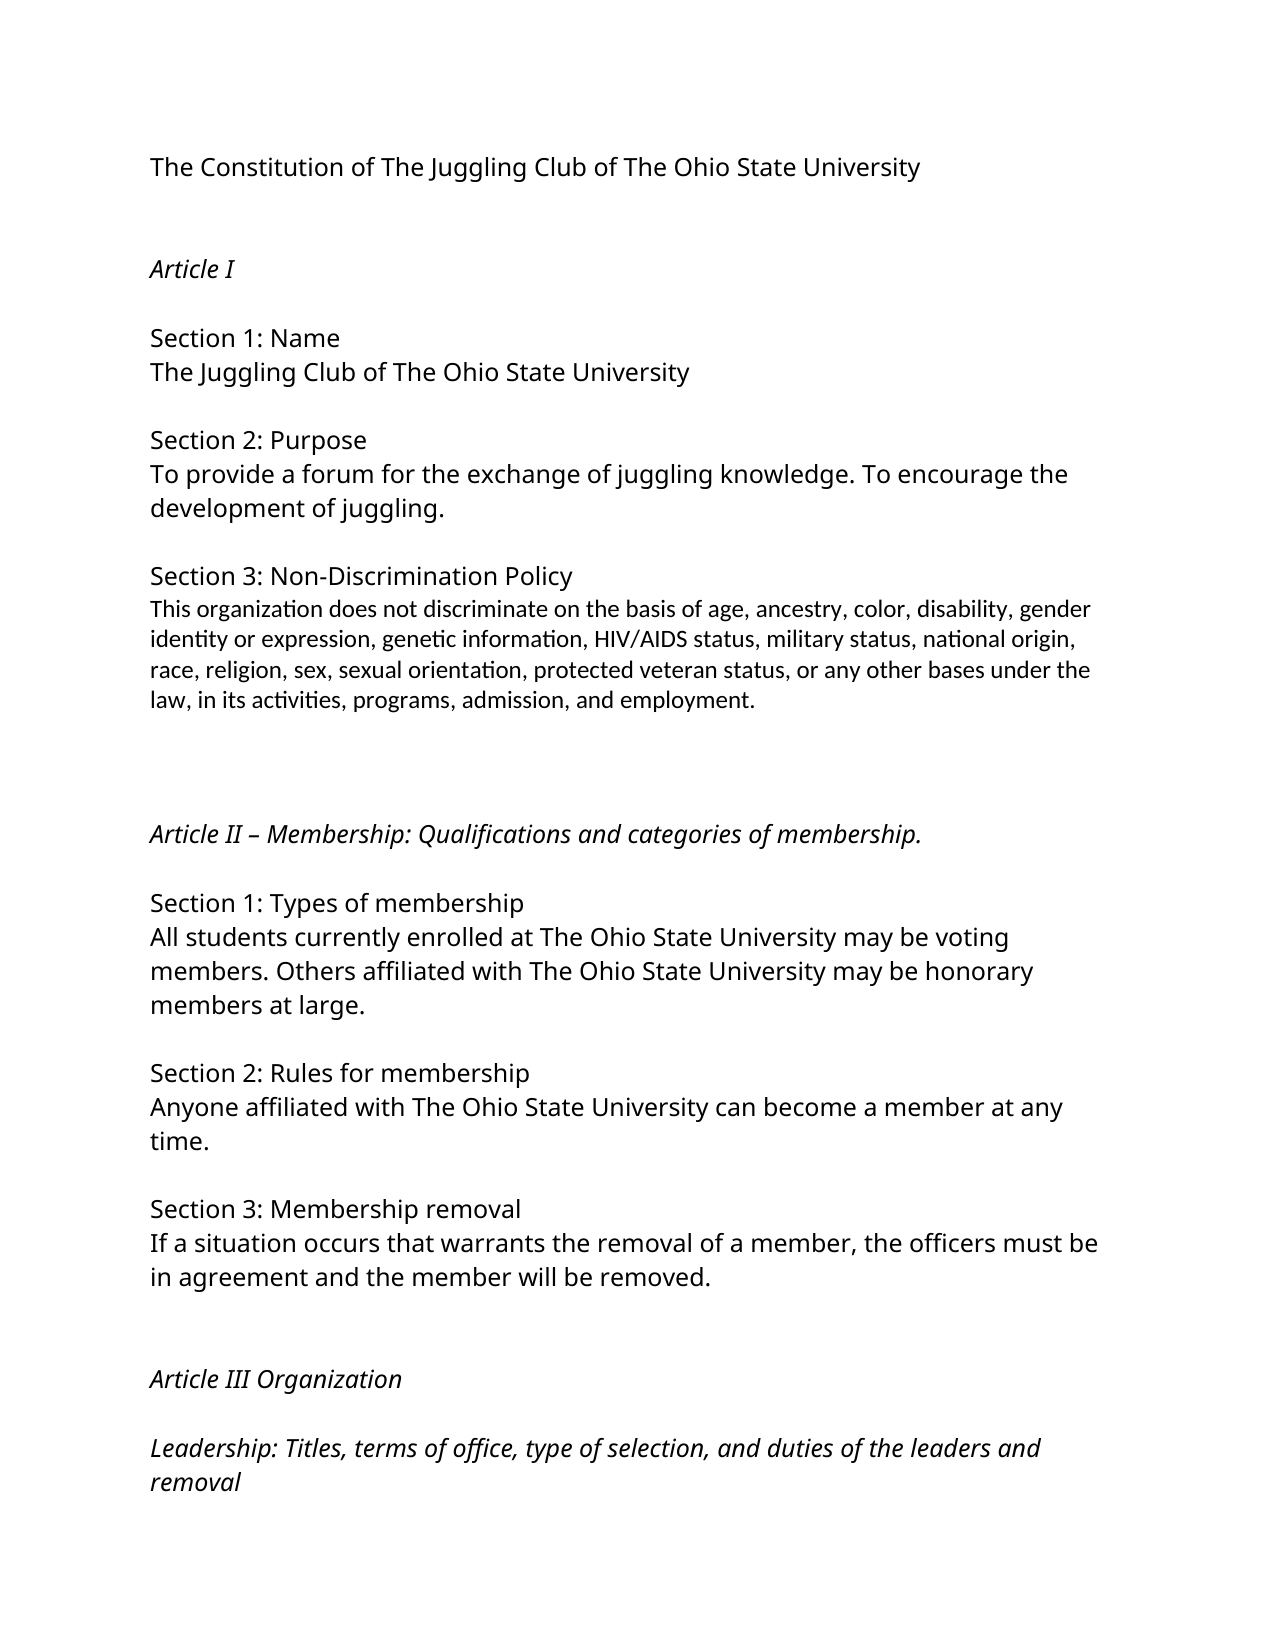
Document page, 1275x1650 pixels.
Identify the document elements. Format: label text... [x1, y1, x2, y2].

text Article II – Membership: Qualifications and categories of membership. [150, 817, 1125, 851]
text Section 3: Membership removal [150, 1192, 1125, 1226]
text Article III Organization [150, 1362, 1125, 1396]
text To provide a forum for the exchange of juggling knowledge. To encourage the development of juggling. [150, 457, 1125, 525]
text Anyone affiliated with The Ohio State University can become a member at any time. [150, 1089, 1125, 1158]
text Section 1: Name [150, 320, 1125, 354]
text All students currently enrolled at The Ohio State University may be voting members. Others affiliated with The Ohio State University may be honorary members at large. [150, 919, 1125, 1021]
text Article I [150, 252, 1125, 286]
text Section 2: Purpose [150, 422, 1125, 457]
text If a situation occurs that warrants the removal of a member, the officers must be in agreement and the member will be removed. [150, 1226, 1125, 1294]
text Section 1: Types of membership [150, 885, 1125, 919]
text Section 3: Non-Discrimination Policy [150, 559, 1125, 593]
text This organization does not discriminate on the basis of age, ancestry, color, disability, gender identity or expression, genetic information, HIV/AIDS status, military status, national origin, race, religion, sex, sexual orientation, protected veteran status, or any other bases under the law, in its activities, programs, admission, and employment. [150, 593, 1125, 715]
text Section 2: Rules for membership [150, 1056, 1125, 1089]
text The Constitution of The Juggling Club of The Ohio State University [150, 150, 1125, 184]
text The Juggling Club of The Ohio State University [150, 354, 1125, 388]
text Leadership: Titles, terms of office, type of selection, and duties of the leaders and removal [150, 1430, 1125, 1498]
